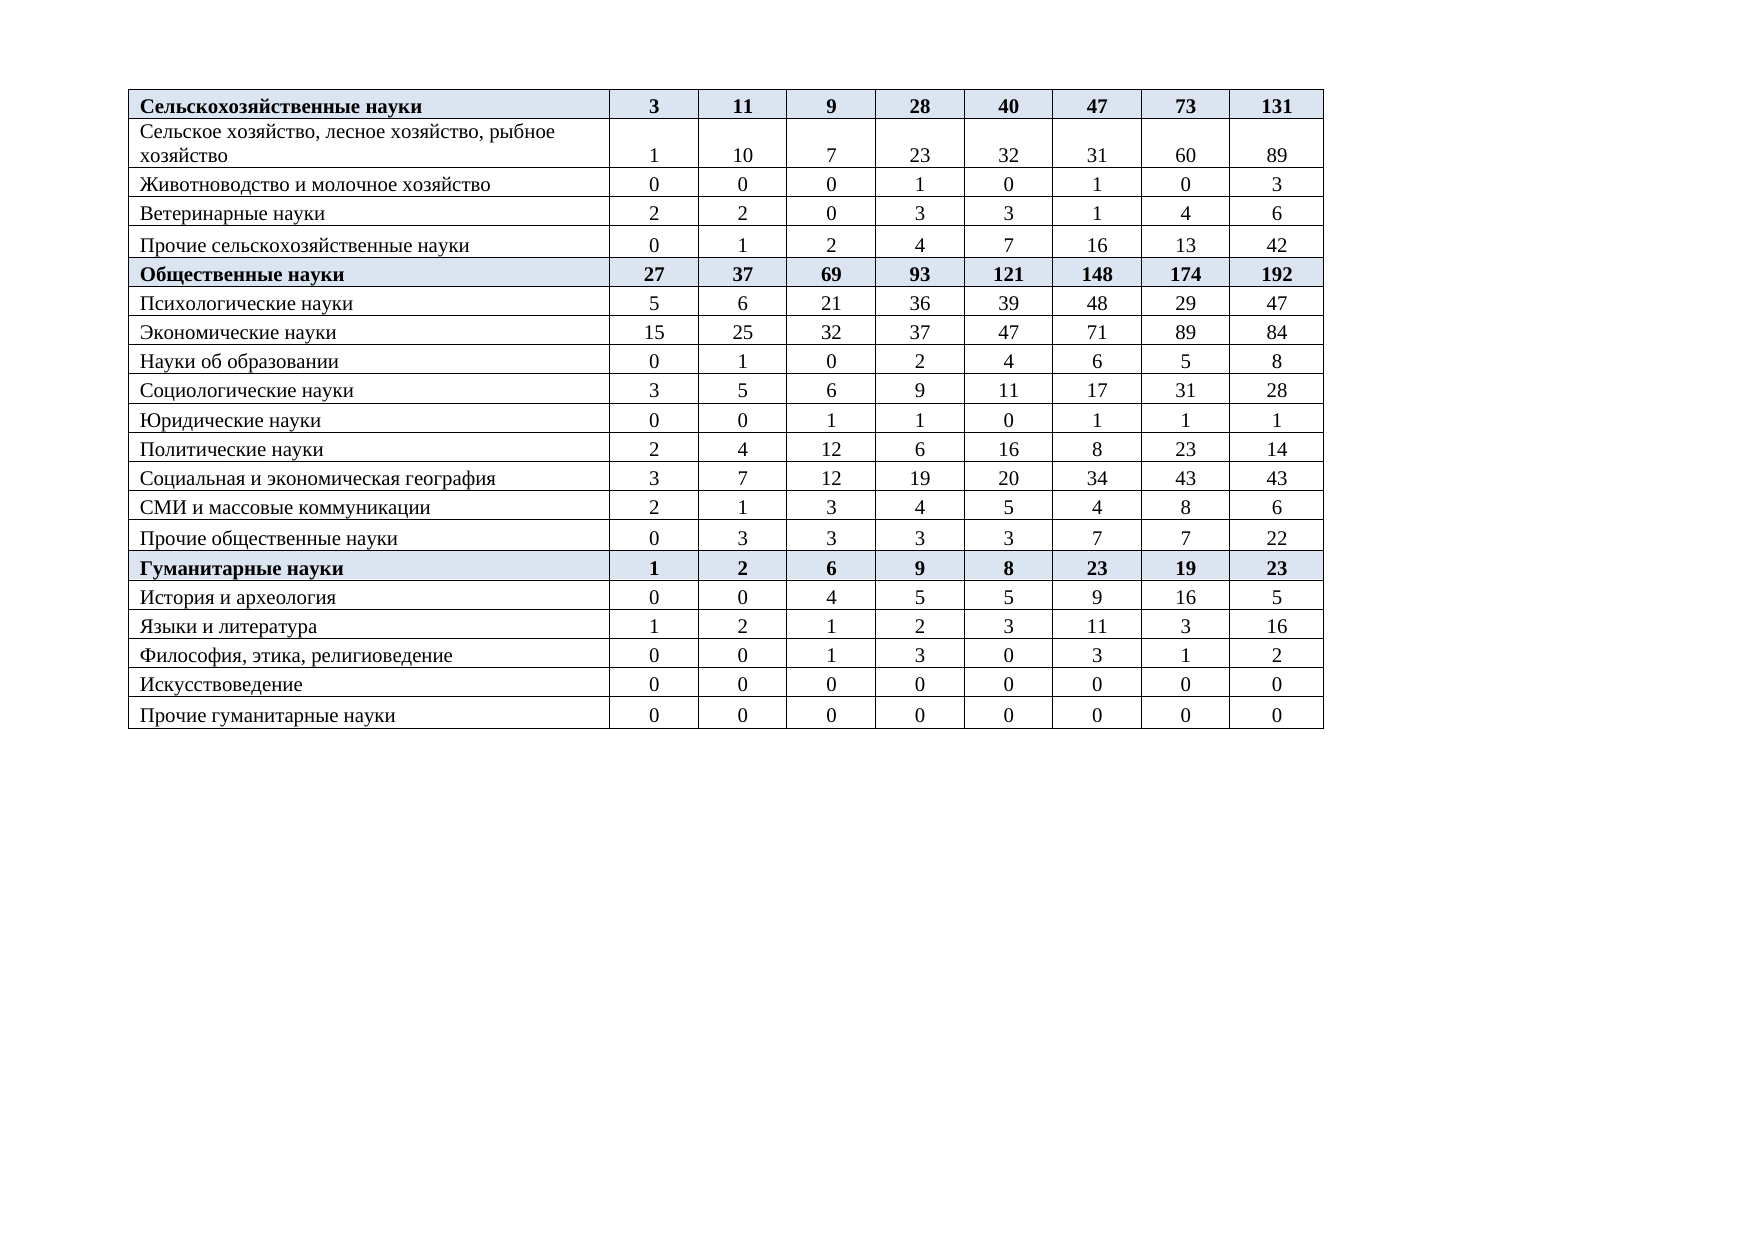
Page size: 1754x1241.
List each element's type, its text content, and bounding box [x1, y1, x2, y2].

table_cell 1 [1053, 197, 1141, 225]
table_cell 0 [1053, 697, 1141, 727]
table_cell 3 [787, 491, 875, 519]
table_cell 0 [876, 668, 964, 696]
table_cell 6 [1230, 491, 1323, 519]
table_cell Сельскохозяйственные науки [129, 90, 609, 118]
table_cell 8 [1053, 433, 1141, 461]
table_cell Языки и литература [129, 610, 609, 638]
table_cell 73 [1142, 90, 1229, 118]
table_cell 2 [876, 345, 964, 373]
table_cell 16 [1053, 226, 1141, 257]
table_cell 4 [965, 345, 1052, 373]
table_cell 32 [787, 316, 875, 344]
table_cell 0 [699, 639, 786, 667]
table_cell 47 [965, 316, 1052, 344]
table_cell 42 [1230, 226, 1323, 257]
table_cell 0 [965, 639, 1052, 667]
table_cell 40 [965, 90, 1052, 118]
table_cell 0 [699, 404, 786, 432]
table_cell 8 [1142, 491, 1229, 519]
table_cell Гуманитарные науки [129, 551, 609, 579]
table_cell Общественные науки [129, 258, 609, 286]
table_cell 3 [1230, 168, 1323, 196]
table_cell 1 [787, 639, 875, 667]
table_cell Прочие общественные науки [129, 520, 609, 550]
table_cell 148 [1053, 258, 1141, 286]
table_cell 14 [1230, 433, 1323, 461]
table_cell 6 [787, 551, 875, 579]
table_cell 27 [610, 258, 698, 286]
table_cell 5 [965, 581, 1052, 609]
table_cell 16 [1230, 610, 1323, 638]
table_cell 28 [876, 90, 964, 118]
table_cell 32 [965, 119, 1052, 167]
table_cell 1 [787, 610, 875, 638]
table_cell 1 [1142, 639, 1229, 667]
table_cell 23 [876, 119, 964, 167]
table_cell 2 [610, 491, 698, 519]
table_cell 4 [787, 581, 875, 609]
table_cell 2 [1230, 639, 1323, 667]
table_cell 89 [1230, 119, 1323, 167]
table_cell 0 [965, 697, 1052, 727]
table_cell 9 [787, 90, 875, 118]
table_cell 5 [699, 374, 786, 402]
table_cell 1 [1053, 168, 1141, 196]
table_cell 0 [610, 226, 698, 257]
table_cell 0 [787, 168, 875, 196]
table_cell Сельское хозяйство, лесное хозяйство, рыбное хозяйство [129, 119, 609, 167]
table_cell 0 [787, 668, 875, 696]
table_cell 93 [876, 258, 964, 286]
table_cell 22 [1230, 520, 1323, 550]
table_cell 2 [610, 197, 698, 225]
table_cell 3 [787, 520, 875, 550]
table_cell 7 [1142, 520, 1229, 550]
table_cell 11 [1053, 610, 1141, 638]
table_cell 0 [965, 168, 1052, 196]
table_cell Ветеринарные науки [129, 197, 609, 225]
table_cell 1 [610, 551, 698, 579]
table_cell 174 [1142, 258, 1229, 286]
table_cell История и археология [129, 581, 609, 609]
table_cell 11 [699, 90, 786, 118]
table_cell 0 [610, 345, 698, 373]
table_cell 0 [699, 668, 786, 696]
table_cell 6 [699, 287, 786, 315]
table_cell 12 [787, 462, 875, 490]
table_cell 3 [1142, 610, 1229, 638]
table_cell 84 [1230, 316, 1323, 344]
table_cell 1 [699, 226, 786, 257]
table_cell 1 [787, 404, 875, 432]
table_cell 2 [610, 433, 698, 461]
table_cell 3 [699, 520, 786, 550]
table_cell 192 [1230, 258, 1323, 286]
table_cell 1 [699, 491, 786, 519]
table_cell 28 [1230, 374, 1323, 402]
table_cell 43 [1230, 462, 1323, 490]
table_cell 3 [965, 610, 1052, 638]
table_cell 6 [876, 433, 964, 461]
table_cell 3 [610, 90, 698, 118]
table_cell 0 [699, 697, 786, 727]
table_cell Прочие сельскохозяйственные науки [129, 226, 609, 257]
table_cell 36 [876, 287, 964, 315]
table_cell 23 [1053, 551, 1141, 579]
table_cell 7 [1053, 520, 1141, 550]
table_cell 7 [699, 462, 786, 490]
table_cell 0 [965, 668, 1052, 696]
table_cell 0 [1142, 697, 1229, 727]
table_cell 0 [1053, 668, 1141, 696]
table_cell 6 [1230, 197, 1323, 225]
table_cell 37 [699, 258, 786, 286]
table_cell 23 [1230, 551, 1323, 579]
table_cell 3 [965, 197, 1052, 225]
table_cell 121 [965, 258, 1052, 286]
table_cell 3 [610, 374, 698, 402]
table_cell 0 [876, 697, 964, 727]
table_cell 17 [1053, 374, 1141, 402]
table_cell 1 [699, 345, 786, 373]
table_cell Науки об образовании [129, 345, 609, 373]
table_cell 3 [965, 520, 1052, 550]
table_cell 5 [610, 287, 698, 315]
table_cell 2 [699, 551, 786, 579]
table_cell 9 [876, 374, 964, 402]
table_cell 4 [699, 433, 786, 461]
table_cell 69 [787, 258, 875, 286]
table_cell 11 [965, 374, 1052, 402]
table_cell 0 [610, 639, 698, 667]
table_cell 5 [876, 581, 964, 609]
table_cell 3 [1053, 639, 1141, 667]
table_cell 0 [610, 581, 698, 609]
table_cell 10 [699, 119, 786, 167]
table_cell 1 [1053, 404, 1141, 432]
table_cell 60 [1142, 119, 1229, 167]
table_cell 131 [1230, 90, 1323, 118]
table_cell 25 [699, 316, 786, 344]
table_cell 0 [699, 168, 786, 196]
table_cell 2 [787, 226, 875, 257]
table_cell Социологические науки [129, 374, 609, 402]
table_cell 3 [876, 197, 964, 225]
table_cell 0 [965, 404, 1052, 432]
table_cell 37 [876, 316, 964, 344]
table_cell 0 [610, 697, 698, 727]
table_cell 1 [610, 119, 698, 167]
table_cell Искусствоведение [129, 668, 609, 696]
table_cell Психологические науки [129, 287, 609, 315]
table_cell 71 [1053, 316, 1141, 344]
table_cell 0 [1230, 697, 1323, 727]
table_cell 34 [1053, 462, 1141, 490]
table_cell 0 [787, 345, 875, 373]
table_cell 0 [610, 404, 698, 432]
table_cell 16 [1142, 581, 1229, 609]
table_cell 9 [1053, 581, 1141, 609]
table_cell 2 [876, 610, 964, 638]
table_cell 1 [876, 168, 964, 196]
table_cell 2 [699, 197, 786, 225]
table_cell 4 [1053, 491, 1141, 519]
table_cell 9 [876, 551, 964, 579]
table_cell 48 [1053, 287, 1141, 315]
table_cell 0 [1142, 168, 1229, 196]
table_cell 0 [610, 168, 698, 196]
table_cell 19 [1142, 551, 1229, 579]
table_cell 0 [787, 697, 875, 727]
table_cell 0 [699, 581, 786, 609]
table_cell 20 [965, 462, 1052, 490]
table_cell 5 [965, 491, 1052, 519]
table_cell 89 [1142, 316, 1229, 344]
table_cell Философия, этика, религиоведение [129, 639, 609, 667]
table_cell 19 [876, 462, 964, 490]
table_cell 6 [1053, 345, 1141, 373]
table_cell СМИ и массовые коммуникации [129, 491, 609, 519]
table_cell 4 [1142, 197, 1229, 225]
table_cell 12 [787, 433, 875, 461]
table_cell 31 [1053, 119, 1141, 167]
table_cell 7 [787, 119, 875, 167]
table_cell 4 [876, 491, 964, 519]
table_cell 8 [1230, 345, 1323, 373]
table_cell 3 [876, 639, 964, 667]
table_cell 1 [610, 610, 698, 638]
table_cell Экономические науки [129, 316, 609, 344]
table_cell 7 [965, 226, 1052, 257]
table_cell 0 [787, 197, 875, 225]
table_cell 0 [610, 668, 698, 696]
table_cell 23 [1142, 433, 1229, 461]
table_cell 8 [965, 551, 1052, 579]
table_cell 0 [1142, 668, 1229, 696]
table_cell 1 [1230, 404, 1323, 432]
table_cell 1 [876, 404, 964, 432]
table_cell 1 [1142, 404, 1229, 432]
table_cell Политические науки [129, 433, 609, 461]
table_cell 21 [787, 287, 875, 315]
table_cell 0 [1230, 668, 1323, 696]
table_cell 5 [1230, 581, 1323, 609]
table_cell 4 [876, 226, 964, 257]
table_cell 3 [610, 462, 698, 490]
table_cell 0 [610, 520, 698, 550]
table_cell 2 [699, 610, 786, 638]
table_cell Прочие гуманитарные науки [129, 697, 609, 727]
table_cell 13 [1142, 226, 1229, 257]
table_cell Юридические науки [129, 404, 609, 432]
table_cell 15 [610, 316, 698, 344]
table_cell 31 [1142, 374, 1229, 402]
table_cell 3 [876, 520, 964, 550]
table_cell Животноводство и молочное хозяйство [129, 168, 609, 196]
table_cell 39 [965, 287, 1052, 315]
table_cell 47 [1230, 287, 1323, 315]
table_cell Социальная и экономическая география [129, 462, 609, 490]
table_cell 29 [1142, 287, 1229, 315]
table_cell 5 [1142, 345, 1229, 373]
table_cell 6 [787, 374, 875, 402]
table_cell 47 [1053, 90, 1141, 118]
table_cell 16 [965, 433, 1052, 461]
table_cell 43 [1142, 462, 1229, 490]
